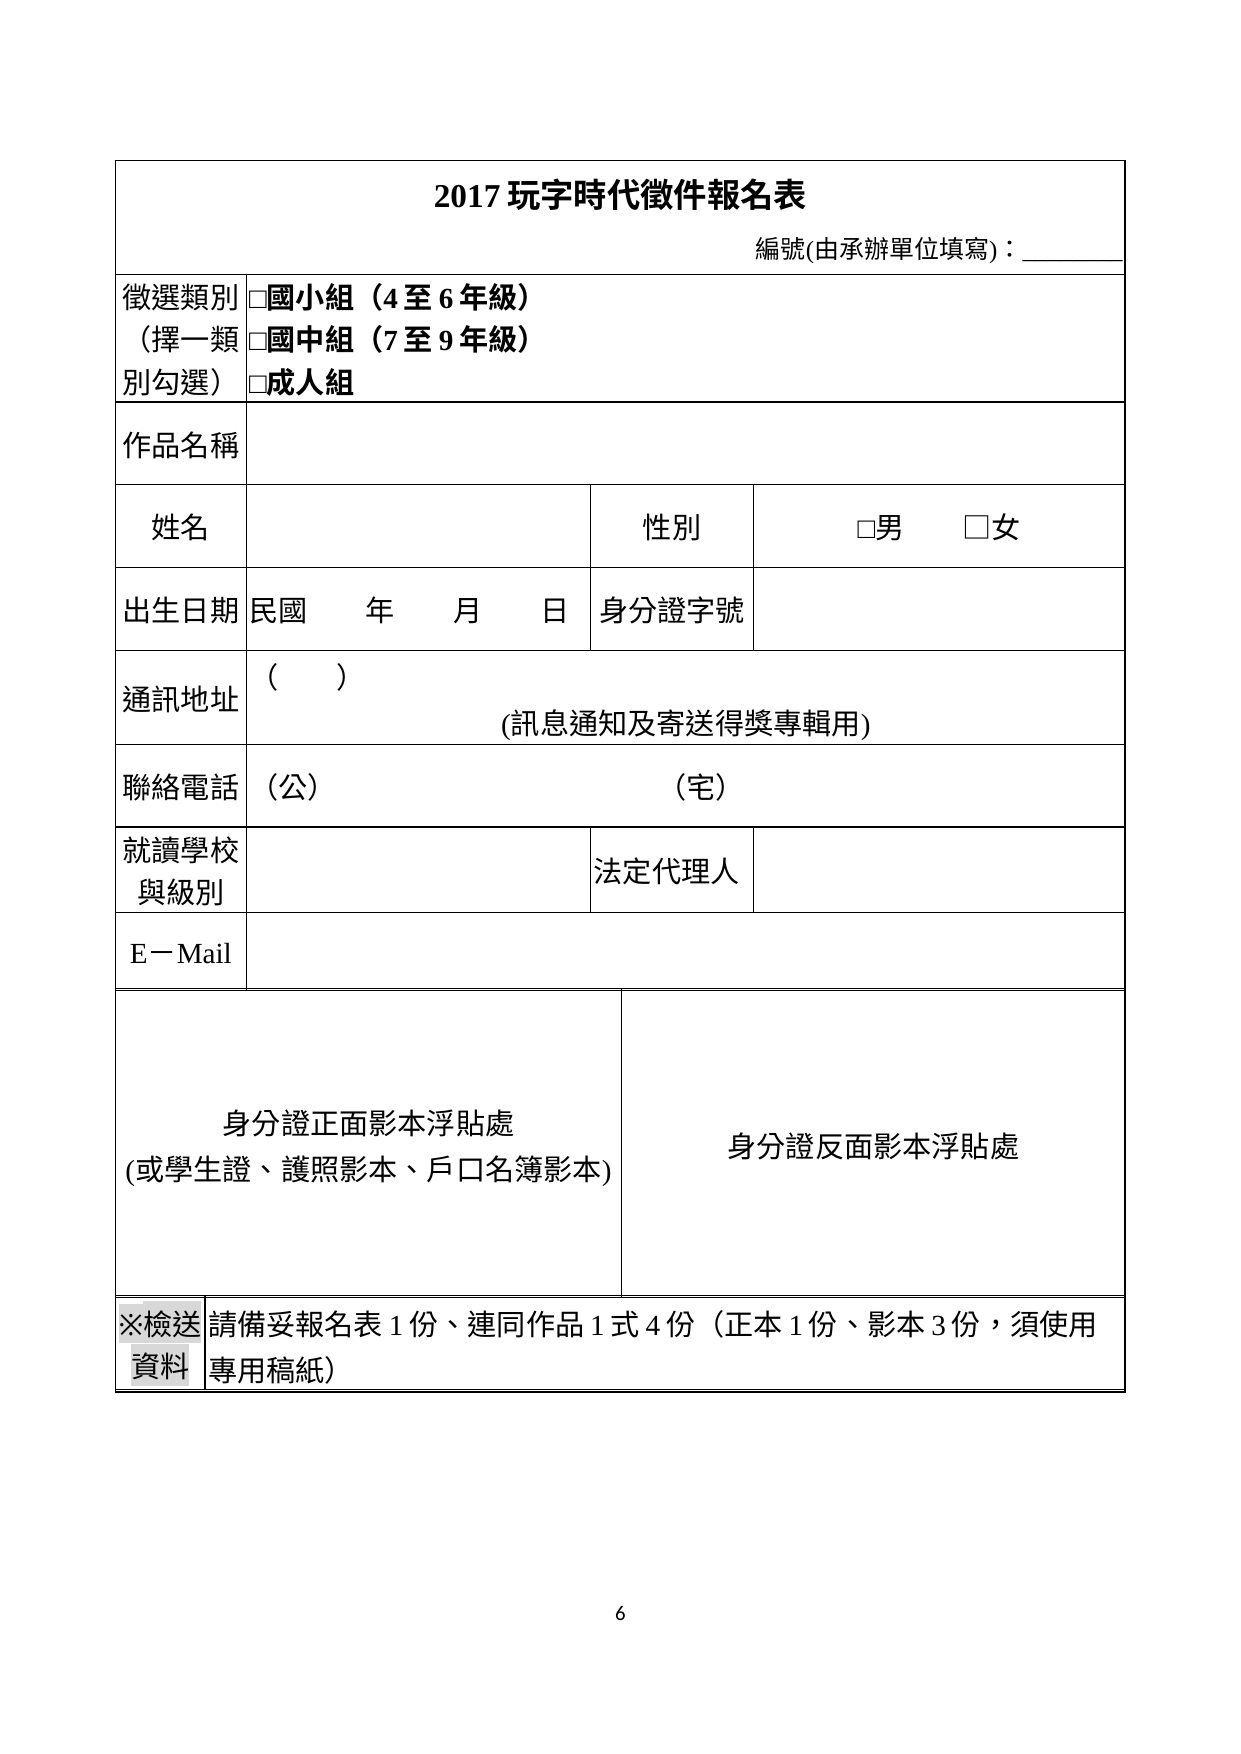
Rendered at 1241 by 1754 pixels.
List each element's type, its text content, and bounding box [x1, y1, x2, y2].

table_cell □國小組（4至6年級） □國中組（7至9年級） □成人組 [247, 275, 1124, 401]
table_cell E－Mail [116, 913, 246, 988]
table_cell 聯絡電話 [116, 745, 246, 826]
table_cell （公） （宅） [247, 745, 1124, 826]
table_cell 性別 [591, 485, 753, 567]
table_cell 作品名稱 [116, 403, 246, 484]
table_cell ※檢送資料 [116, 1298, 204, 1389]
table_header 2017玩字時代徵件報名表 編號(由承辦單位填寫)：________ [116, 161, 1124, 273]
table_cell 徵選類別 （擇一類別勾選） [116, 275, 246, 401]
table_cell □男 □女 [754, 485, 1124, 567]
table_cell 身分證字號 [591, 568, 753, 650]
table_cell [247, 828, 590, 912]
table_cell 身分證反面影本浮貼處 [622, 991, 1124, 1294]
table_cell [754, 568, 1124, 650]
table_cell [247, 485, 590, 567]
table_cell （ ） (訊息通知及寄送得獎專輯用) [247, 651, 1124, 743]
table_cell 請備妥報名表1份、連同作品1式4份（正本1份、影本3份，須使用專用稿紙） [206, 1298, 1124, 1389]
table_cell 出生日期 [116, 568, 246, 650]
table_cell [754, 828, 1124, 912]
table_cell 通訊地址 [116, 651, 246, 743]
table_cell 法定代理人 [591, 828, 753, 912]
table_cell 身分證正面影本浮貼處 (或學生證、護照影本、戶口名簿影本) [116, 991, 621, 1294]
table_cell 民國 年 月 日 [247, 568, 590, 650]
table_cell [247, 913, 1124, 988]
table_cell 姓名 [116, 485, 246, 567]
table_cell [247, 403, 1124, 484]
table_cell 就讀學校 與級別 [116, 828, 246, 912]
